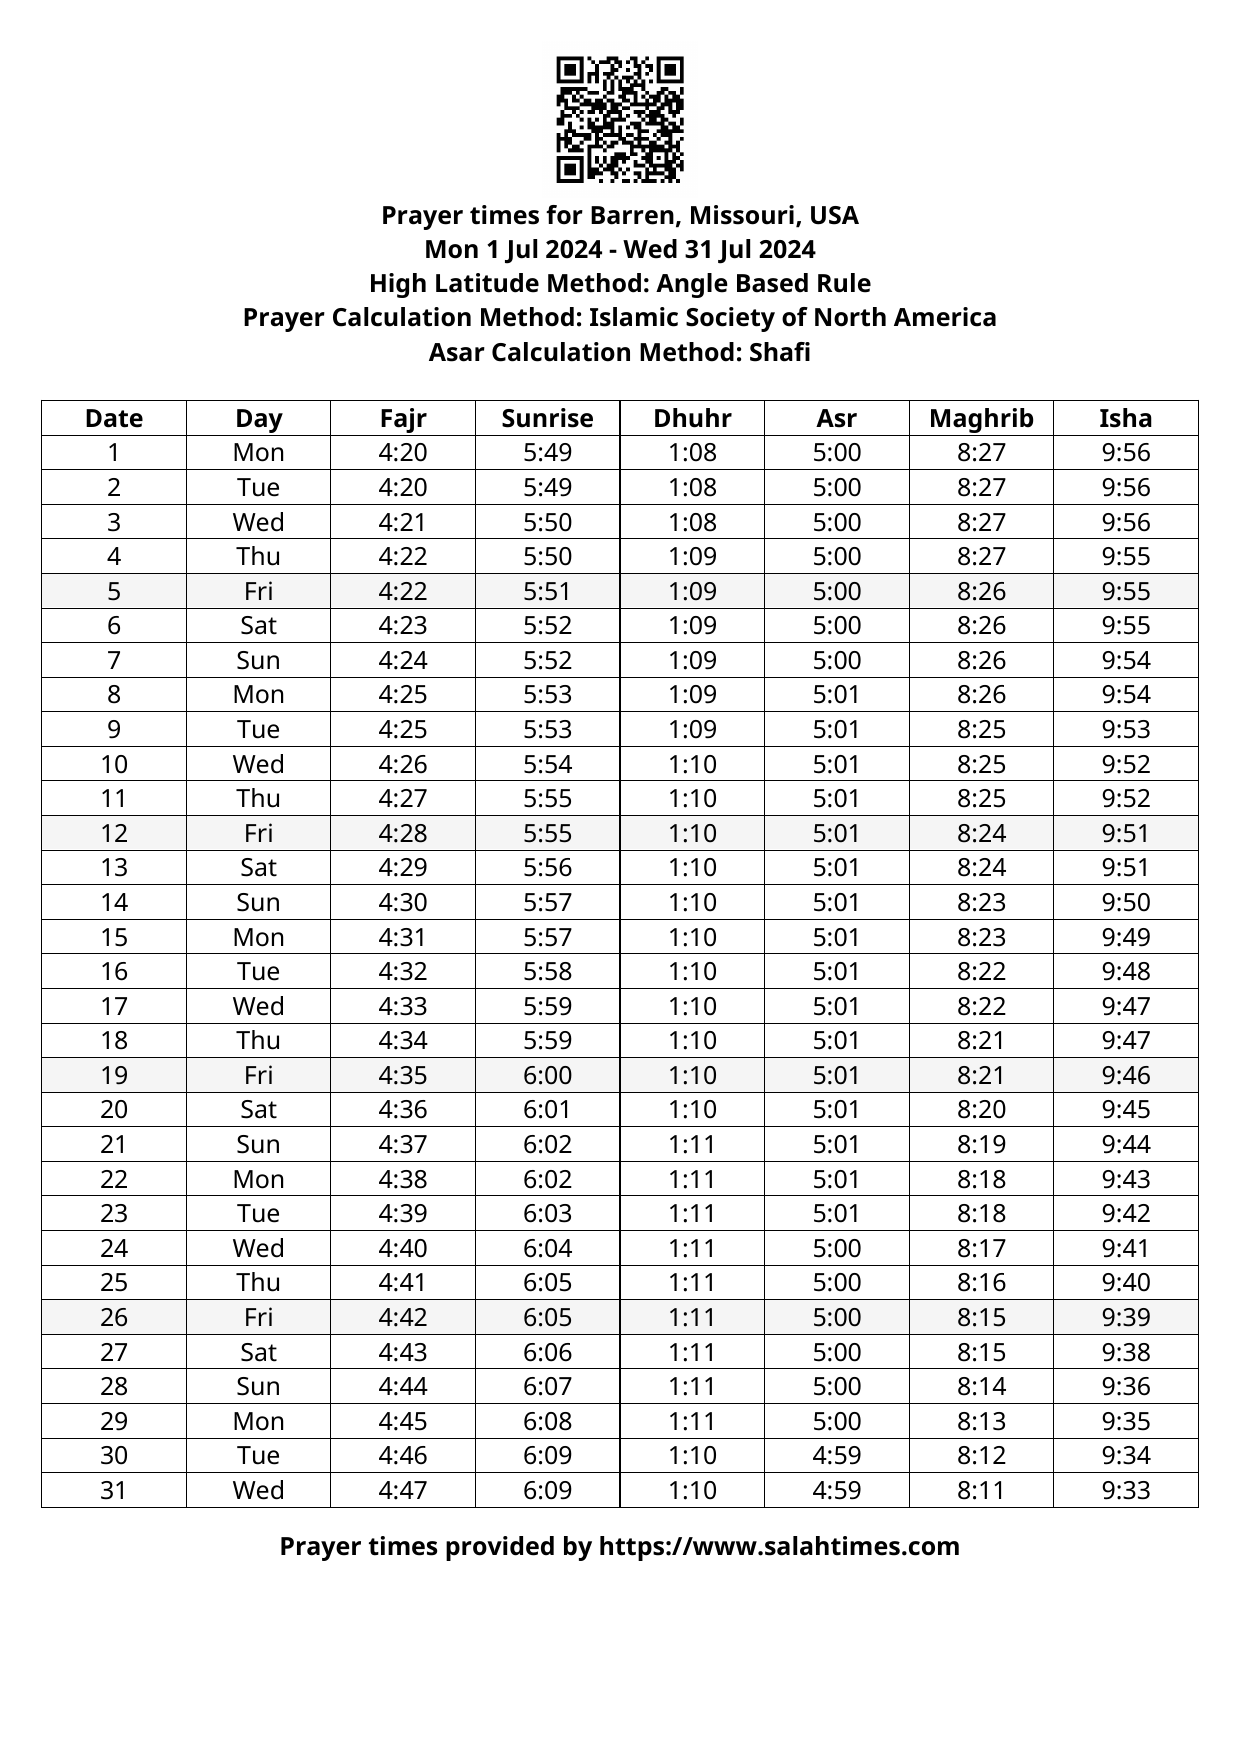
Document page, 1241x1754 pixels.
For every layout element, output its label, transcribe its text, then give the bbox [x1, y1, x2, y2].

table_cell 9:39 [1054, 1300, 1198, 1334]
table_cell 1:09 [621, 609, 764, 642]
table_cell 6:05 [476, 1266, 619, 1299]
table_cell 5:55 [476, 781, 619, 815]
table_cell 1:11 [621, 1196, 764, 1230]
table_cell 1:11 [621, 1369, 764, 1403]
table_cell 4:43 [331, 1335, 475, 1368]
table_cell 5:55 [476, 816, 619, 849]
table_cell 5:00 [765, 470, 909, 504]
table_cell 4:38 [331, 1162, 475, 1195]
table_cell 9:46 [1054, 1058, 1198, 1092]
table_cell 5:01 [765, 712, 909, 746]
table_header Dhuhr [621, 401, 764, 434]
table_header Fajr [331, 401, 475, 434]
table_cell 5:57 [476, 920, 619, 953]
table_cell 1:11 [621, 1266, 764, 1299]
table_cell 9:55 [1054, 609, 1198, 642]
table_cell Wed [187, 1231, 330, 1264]
table_header Sunrise [476, 401, 619, 434]
table_cell Mon [187, 436, 330, 469]
table_cell 1:08 [621, 470, 764, 504]
text Prayer times provided by https://www.salahtimes.com [42, 1528, 1198, 1563]
table_cell 9:51 [1054, 816, 1198, 849]
table_cell 5:00 [765, 1369, 909, 1403]
table_cell 4:37 [331, 1127, 475, 1161]
table_cell 4:23 [331, 609, 475, 642]
table_cell 1:08 [621, 436, 764, 469]
table_cell 1:10 [621, 1058, 764, 1092]
table_cell 1:11 [621, 1404, 764, 1437]
table_cell 8:22 [910, 989, 1053, 1022]
table_cell 8:15 [910, 1300, 1053, 1334]
table_cell Mon [187, 678, 330, 711]
table_cell 8:23 [910, 920, 1053, 953]
table_cell 9:45 [1054, 1093, 1198, 1126]
table_cell 9:55 [1054, 539, 1198, 573]
table_cell 15 [42, 920, 186, 953]
table_cell 6:03 [476, 1196, 619, 1230]
table_cell 1:10 [621, 747, 764, 780]
table_cell 9:52 [1054, 747, 1198, 780]
table_cell 9:54 [1054, 678, 1198, 711]
table_cell 4:34 [331, 1024, 475, 1057]
table_cell 8:14 [910, 1369, 1053, 1403]
table_cell 9:56 [1054, 470, 1198, 504]
table_cell 5:59 [476, 989, 619, 1022]
table_cell 5 [42, 574, 186, 607]
table_cell 6:05 [476, 1300, 619, 1334]
table_cell 6:08 [476, 1404, 619, 1437]
table_cell 4:59 [765, 1439, 909, 1472]
table_cell 4:39 [331, 1196, 475, 1230]
table_cell 4:20 [331, 436, 475, 469]
table_cell 8:16 [910, 1266, 1053, 1299]
table_cell Sun [187, 1369, 330, 1403]
table_cell Sat [187, 609, 330, 642]
table_cell Thu [187, 1024, 330, 1057]
table_cell 5:01 [765, 920, 909, 953]
table_cell 9 [42, 712, 186, 746]
table_cell 4:45 [331, 1404, 475, 1437]
table_cell 8:22 [910, 954, 1053, 988]
table_cell 8:26 [910, 643, 1053, 677]
table_cell 1:10 [621, 1093, 764, 1126]
table_cell 1:09 [621, 712, 764, 746]
table_cell 1 [42, 436, 186, 469]
table_cell 29 [42, 1404, 186, 1437]
table_cell 5:00 [765, 1266, 909, 1299]
table_cell 17 [42, 989, 186, 1022]
table_cell 1:10 [621, 816, 764, 849]
table_cell 9:38 [1054, 1335, 1198, 1368]
table_cell Tue [187, 1439, 330, 1472]
table_cell 4:24 [331, 643, 475, 677]
table_cell 8:27 [910, 539, 1053, 573]
table_cell 9:56 [1054, 505, 1198, 538]
table_cell 5:52 [476, 609, 619, 642]
table_cell Sun [187, 643, 330, 677]
table_cell 2 [42, 470, 186, 504]
table_cell 1:11 [621, 1127, 764, 1161]
table_cell 21 [42, 1127, 186, 1161]
table_cell 9:36 [1054, 1369, 1198, 1403]
table_cell 8:26 [910, 574, 1053, 607]
table_cell 8:21 [910, 1024, 1053, 1057]
table_cell 6 [42, 609, 186, 642]
table_cell Wed [187, 989, 330, 1022]
table_cell 1:09 [621, 539, 764, 573]
table_cell 6:09 [476, 1473, 619, 1507]
table_cell 5:49 [476, 470, 619, 504]
table_cell 5:00 [765, 1300, 909, 1334]
table_header Isha [1054, 401, 1198, 434]
table_cell 5:01 [765, 989, 909, 1022]
table_cell Tue [187, 1196, 330, 1230]
table_cell 5:00 [765, 505, 909, 538]
table_cell 4:29 [331, 851, 475, 884]
table_cell 8:23 [910, 885, 1053, 919]
table_cell 5:58 [476, 954, 619, 988]
table_cell 1:10 [621, 851, 764, 884]
table_cell 9:43 [1054, 1162, 1198, 1195]
table_cell 5:01 [765, 1127, 909, 1161]
table_cell 4:32 [331, 954, 475, 988]
table_cell 4:36 [331, 1093, 475, 1126]
table_cell 1:10 [621, 781, 764, 815]
table_cell 9:52 [1054, 781, 1198, 815]
table_cell 5:01 [765, 816, 909, 849]
table_cell 8:27 [910, 470, 1053, 504]
table_cell 4:27 [331, 781, 475, 815]
table_cell 9:41 [1054, 1231, 1198, 1264]
table_cell Fri [187, 1300, 330, 1334]
table_cell 12 [42, 816, 186, 849]
table_cell 5:50 [476, 539, 619, 573]
table_cell 8:25 [910, 712, 1053, 746]
table_cell 27 [42, 1335, 186, 1368]
table_cell Fri [187, 574, 330, 607]
table_cell 8:24 [910, 851, 1053, 884]
table_cell 8:20 [910, 1093, 1053, 1126]
table_cell 9:49 [1054, 920, 1198, 953]
table_cell 1:10 [621, 920, 764, 953]
table_cell 11 [42, 781, 186, 815]
table_cell 5:01 [765, 1024, 909, 1057]
table_cell 13 [42, 851, 186, 884]
table_cell 9:40 [1054, 1266, 1198, 1299]
table_cell Sat [187, 1335, 330, 1368]
table_cell 9:55 [1054, 574, 1198, 607]
table_cell 1:11 [621, 1162, 764, 1195]
table_cell 1:10 [621, 1024, 764, 1057]
table_cell 14 [42, 885, 186, 919]
table_cell 19 [42, 1058, 186, 1092]
table_cell 9:51 [1054, 851, 1198, 884]
text High Latitude Method: Angle Based Rule [42, 266, 1198, 300]
table_cell 8:17 [910, 1231, 1053, 1264]
table_cell 8:25 [910, 747, 1053, 780]
table_cell Tue [187, 712, 330, 746]
table_cell 16 [42, 954, 186, 988]
table_cell 18 [42, 1024, 186, 1057]
table_cell 8:21 [910, 1058, 1053, 1092]
table_cell 4:20 [331, 470, 475, 504]
table_cell Sat [187, 851, 330, 884]
table_cell 1:08 [621, 505, 764, 538]
table_cell 31 [42, 1473, 186, 1507]
table_cell Thu [187, 1266, 330, 1299]
table_cell 1:10 [621, 885, 764, 919]
table_cell 1:09 [621, 643, 764, 677]
table_cell 1:09 [621, 574, 764, 607]
table_cell 6:06 [476, 1335, 619, 1368]
table_cell 5:57 [476, 885, 619, 919]
table_header Day [187, 401, 330, 434]
table_cell 5:01 [765, 851, 909, 884]
table_cell 5:00 [765, 574, 909, 607]
table_cell 9:34 [1054, 1439, 1198, 1472]
table_cell 5:00 [765, 539, 909, 573]
table_cell Sun [187, 885, 330, 919]
table_cell 8:18 [910, 1196, 1053, 1230]
table_cell 8:27 [910, 505, 1053, 538]
table_cell 4:22 [331, 539, 475, 573]
text Asar Calculation Method: Shafi [42, 334, 1198, 368]
table_cell 9:44 [1054, 1127, 1198, 1161]
table_cell 4:35 [331, 1058, 475, 1092]
table_cell 5:00 [765, 643, 909, 677]
table_cell 5:01 [765, 1093, 909, 1126]
table_cell 4:33 [331, 989, 475, 1022]
table_cell 1:11 [621, 1300, 764, 1334]
table_cell 1:11 [621, 1231, 764, 1264]
text Mon 1 Jul 2024 - Wed 31 Jul 2024 [42, 232, 1198, 266]
table_cell 5:00 [765, 436, 909, 469]
table_cell Sun [187, 1127, 330, 1161]
table_cell 1:11 [621, 1335, 764, 1368]
table_cell 28 [42, 1369, 186, 1403]
table_cell 9:42 [1054, 1196, 1198, 1230]
table_cell Thu [187, 781, 330, 815]
table_cell Wed [187, 1473, 330, 1507]
table_cell 5:50 [476, 505, 619, 538]
table_cell Sat [187, 1093, 330, 1126]
table_cell 5:01 [765, 781, 909, 815]
table_cell 4:22 [331, 574, 475, 607]
table_cell Fri [187, 816, 330, 849]
table_cell 22 [42, 1162, 186, 1195]
table_cell 4:46 [331, 1439, 475, 1472]
table_cell 10 [42, 747, 186, 780]
table_cell Wed [187, 747, 330, 780]
table_cell 3 [42, 505, 186, 538]
table_cell 26 [42, 1300, 186, 1334]
table_cell 8:18 [910, 1162, 1053, 1195]
table_cell 4:42 [331, 1300, 475, 1334]
table_cell 5:00 [765, 1335, 909, 1368]
table_cell 5:54 [476, 747, 619, 780]
table_cell 25 [42, 1266, 186, 1299]
table_cell 8:19 [910, 1127, 1053, 1161]
text Prayer Calculation Method: Islamic Society of North America [42, 300, 1198, 334]
table_cell 5:01 [765, 1196, 909, 1230]
table_cell 9:56 [1054, 436, 1198, 469]
table_cell 5:01 [765, 1162, 909, 1195]
table_cell 5:59 [476, 1024, 619, 1057]
table_cell 4:30 [331, 885, 475, 919]
table_cell Tue [187, 470, 330, 504]
table_cell 9:53 [1054, 712, 1198, 746]
table_cell 4:47 [331, 1473, 475, 1507]
table_cell 5:49 [476, 436, 619, 469]
table_cell 5:00 [765, 1404, 909, 1437]
table_cell 6:04 [476, 1231, 619, 1264]
table_cell Thu [187, 539, 330, 573]
table_cell 5:52 [476, 643, 619, 677]
table_cell 4 [42, 539, 186, 573]
table_cell 23 [42, 1196, 186, 1230]
table_cell 5:51 [476, 574, 619, 607]
table_cell 6:09 [476, 1439, 619, 1472]
table_cell 5:01 [765, 747, 909, 780]
table_cell 30 [42, 1439, 186, 1472]
table_cell 5:00 [765, 609, 909, 642]
table_cell 9:48 [1054, 954, 1198, 988]
table_header Date [42, 401, 186, 434]
table_cell 1:10 [621, 989, 764, 1022]
table_cell 9:47 [1054, 1024, 1198, 1057]
table_cell 9:54 [1054, 643, 1198, 677]
table_cell 6:02 [476, 1162, 619, 1195]
table_cell 4:40 [331, 1231, 475, 1264]
table_header Asr [765, 401, 909, 434]
table_cell 5:56 [476, 851, 619, 884]
table_cell 5:53 [476, 712, 619, 746]
table_header Maghrib [910, 401, 1053, 434]
table_cell 4:44 [331, 1369, 475, 1403]
table_cell 8:12 [910, 1439, 1053, 1472]
table_cell 20 [42, 1093, 186, 1126]
table_cell 6:01 [476, 1093, 619, 1126]
table_cell 8:26 [910, 609, 1053, 642]
table_cell 5:01 [765, 954, 909, 988]
table_cell 4:25 [331, 712, 475, 746]
table_cell 4:25 [331, 678, 475, 711]
table_cell Mon [187, 1162, 330, 1195]
table_cell 4:26 [331, 747, 475, 780]
table_cell 8:11 [910, 1473, 1053, 1507]
table_cell Tue [187, 954, 330, 988]
table_cell 1:10 [621, 1439, 764, 1472]
table_cell 9:35 [1054, 1404, 1198, 1437]
table_cell 8:24 [910, 816, 1053, 849]
text Prayer times for Barren, Missouri, USA [42, 198, 1198, 232]
table_cell 5:53 [476, 678, 619, 711]
table_cell 24 [42, 1231, 186, 1264]
table_cell 8:25 [910, 781, 1053, 815]
table_cell 8:26 [910, 678, 1053, 711]
table_cell 8:15 [910, 1335, 1053, 1368]
table_cell 4:41 [331, 1266, 475, 1299]
table_cell 4:59 [765, 1473, 909, 1507]
table_cell 9:33 [1054, 1473, 1198, 1507]
table_cell 4:28 [331, 816, 475, 849]
table_cell 5:01 [765, 885, 909, 919]
table_cell 9:47 [1054, 989, 1198, 1022]
table_cell Mon [187, 1404, 330, 1437]
table_cell 4:31 [331, 920, 475, 953]
table_cell 5:01 [765, 678, 909, 711]
table_cell 1:09 [621, 678, 764, 711]
table_cell 1:10 [621, 1473, 764, 1507]
table_cell 7 [42, 643, 186, 677]
table_cell 9:50 [1054, 885, 1198, 919]
table_cell 8:13 [910, 1404, 1053, 1437]
table_cell 6:02 [476, 1127, 619, 1161]
table_cell 6:00 [476, 1058, 619, 1092]
table_cell Fri [187, 1058, 330, 1092]
table_cell 8:27 [910, 436, 1053, 469]
table_cell 5:00 [765, 1231, 909, 1264]
table_cell Mon [187, 920, 330, 953]
table_cell 6:07 [476, 1369, 619, 1403]
table_cell 8 [42, 678, 186, 711]
table_cell 1:10 [621, 954, 764, 988]
picture [542, 41, 699, 198]
table_cell 4:21 [331, 505, 475, 538]
table_cell 5:01 [765, 1058, 909, 1092]
table_cell Wed [187, 505, 330, 538]
